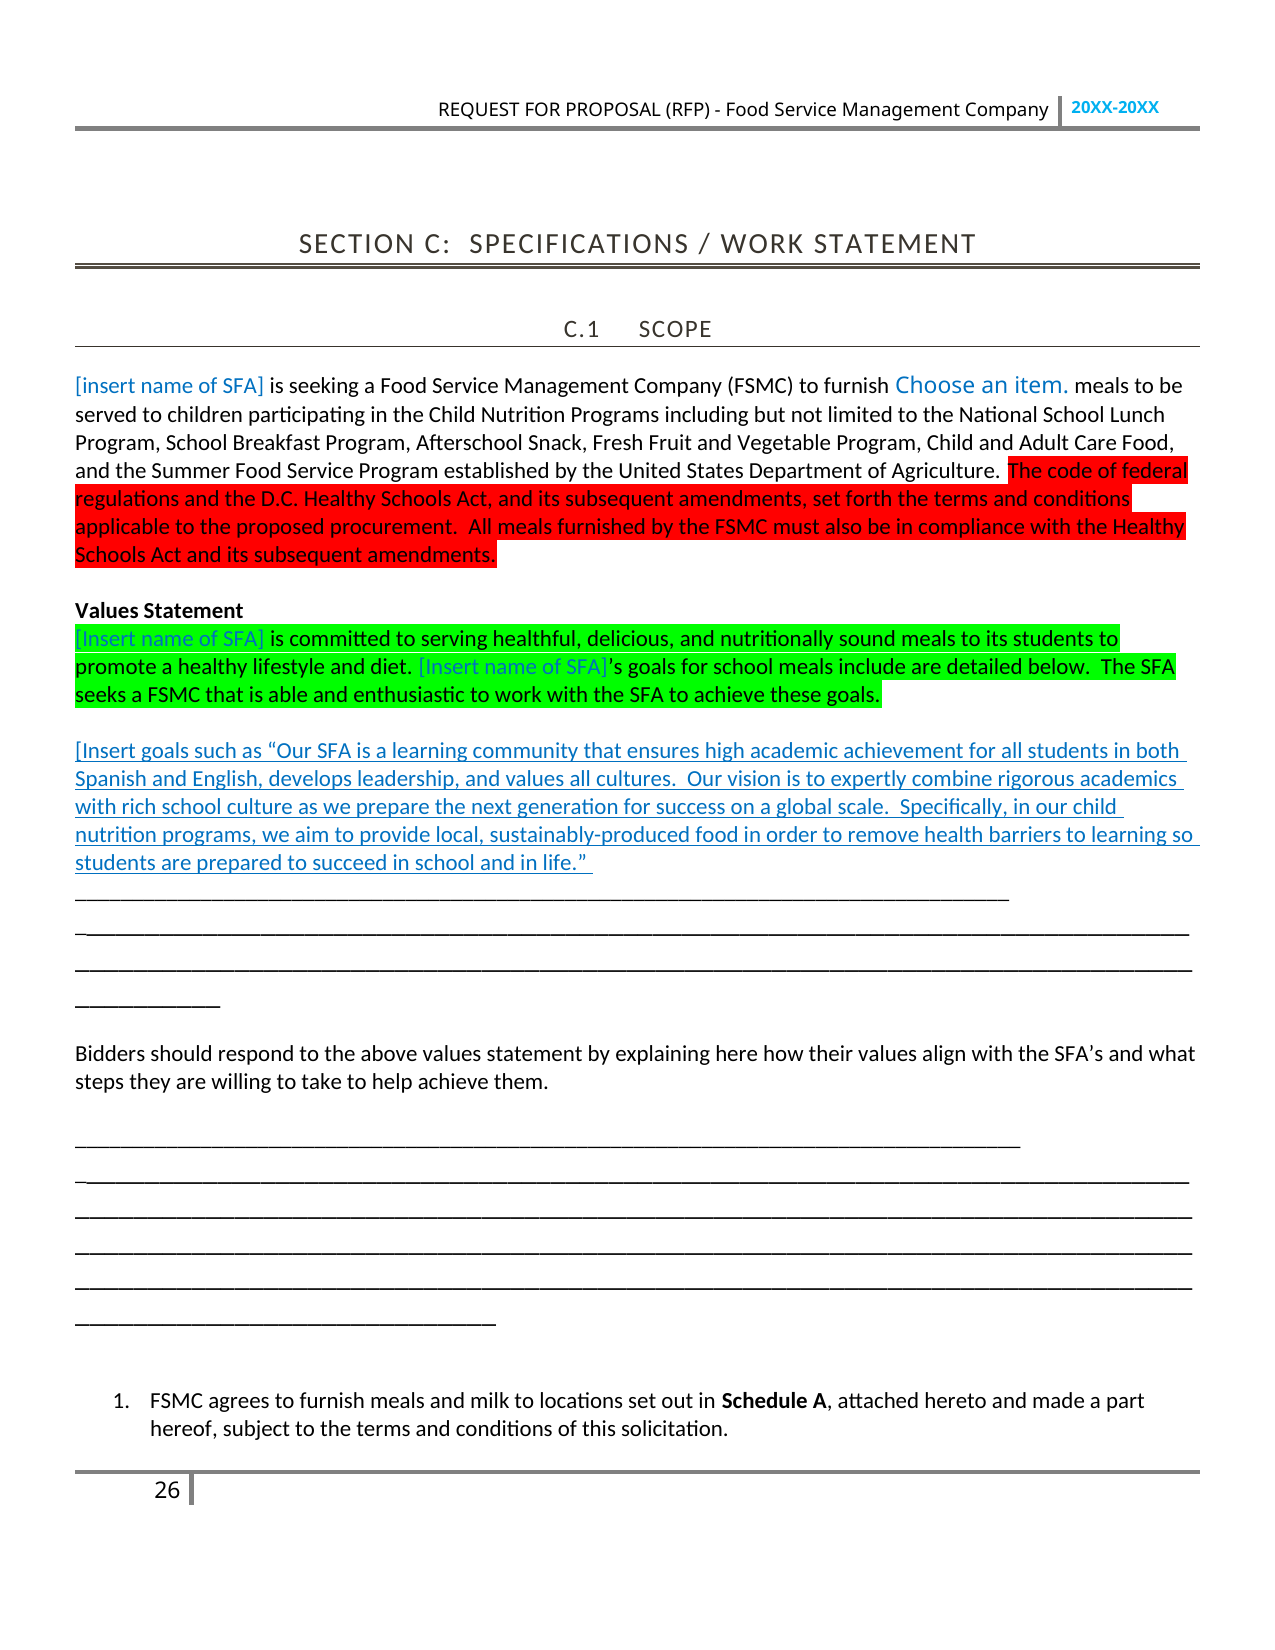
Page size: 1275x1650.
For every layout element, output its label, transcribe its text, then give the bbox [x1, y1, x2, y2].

text Values Statement [75, 596, 1200, 624]
text [Insert goals such as “Our SFA is a learning community that ensures high academic achievement for all students in both Spanish and English, develops leadership, and values all cultures. Our vision is to expertly combine rigorous academics with rich school culture as we prepare the next generation for success on a global scale. Specifically, in our child nutrition programs, we aim to provide local, sustainably-produced food in order to remove health barriers to learning so students are prepared to succeed in school and in life.” ______________________________________________________________________________________________________________________________________________________________________________________________________________________________________________________ [75, 846, 1200, 1011]
text [Insert goals such as “Our SFA is a learning community that ensures high academic achievement for all students in both Spanish and English, develops leadership, and values all cultures. Our vision is to expertly combine rigorous academics with rich school culture as we prepare the next generation for success on a global scale. Specifically, in our child nutrition programs, we aim to provide local, sustainably-produced food in order to remove health barriers to learning so students are prepared to succeed in school and in life.” ______________________________________________________________________________________________________________________________________________________________________________________________________________________________________________________ [75, 736, 1200, 845]
text ____________________________________________________________________________________________________________________________________________________________________________________________________________________________________________________________________________________________________________________________________________________________________________________________________________________________________ [75, 1123, 1200, 1330]
list FSMC agrees to furnish meals and milk to locations set out in Schedule A, attached hereto and made a part hereof, subject to the terms and conditions of this solicitation. [112, 1386, 1200, 1442]
text Bidders should respond to the above values statement by explaining here how their values align with the SFA’s and what steps they are willing to take to help achieve them. [75, 1039, 1200, 1096]
text [Insert name of SFA] is committed to serving healthful, delicious, and nutritionally sound meals to its students to promote a healthy lifestyle and diet. [Insert name of SFA]’s goals for school meals include are detailed below. The SFA seeks a FSMC that is able and enthusiastic to work with the SFA to achieve these goals. [75, 624, 1200, 708]
text [insert name of SFA] is seeking a Food Service Management Company (FSMC) to furnish meals to be served to children participating in the Child Nutrition Programs including but not limited to the National School Lunch Program, School Breakfast Program, Afterschool Snack, Fresh Fruit and Vegetable Program, Child and Adult Care Food, and the Summer Food Service Program established by the United States Department of Agriculture. The code of federal regulations and the D.C. Healthy Schools Act, and its subsequent amendments, set forth the terms and conditions applicable to the proposed procurement. All meals furnished by the FSMC must also be in compliance with the Healthy Schools Act and its subsequent amendments. [75, 369, 1200, 568]
subtitle C.1 Scope [75, 313, 1200, 346]
subtitle SECTION C: Specifications / Work Statement [75, 226, 1200, 263]
